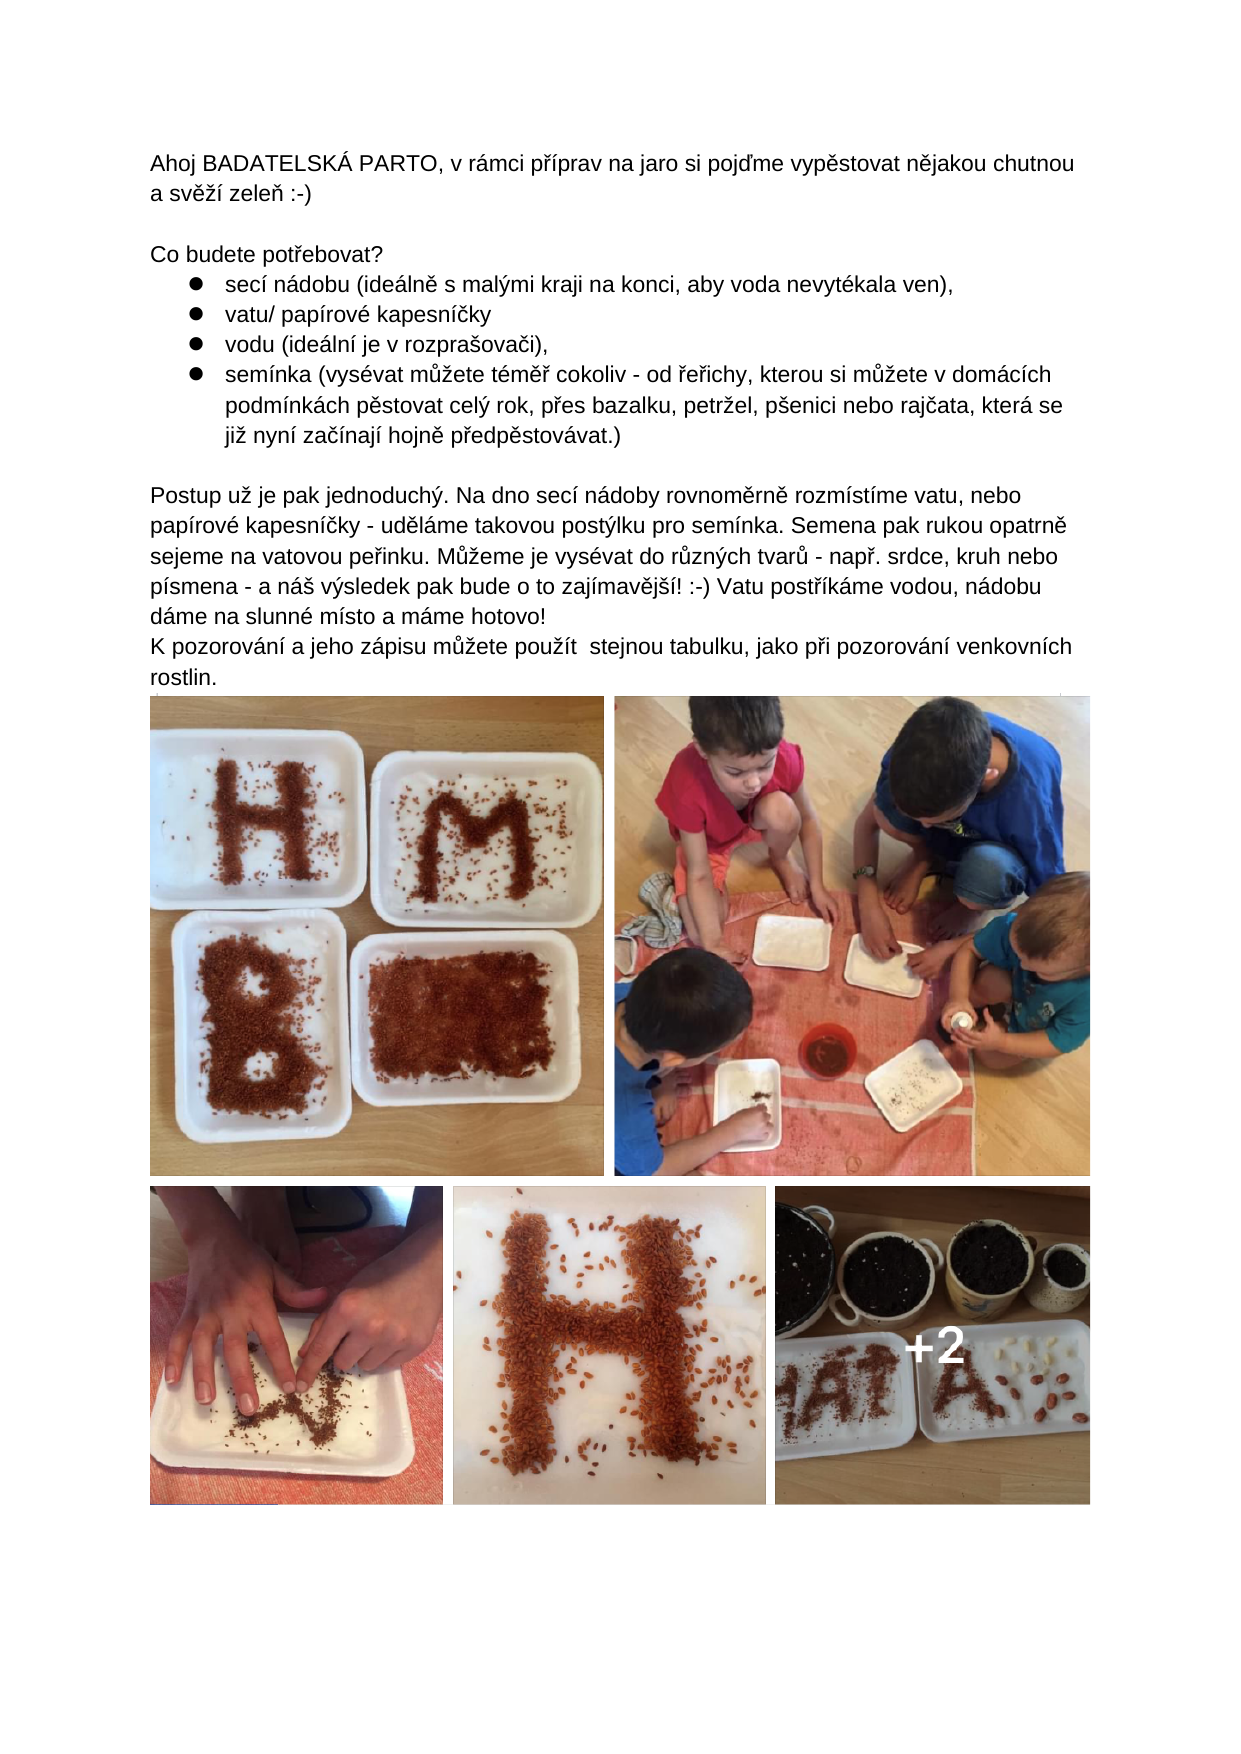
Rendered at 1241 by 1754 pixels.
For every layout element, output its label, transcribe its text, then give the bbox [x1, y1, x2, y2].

list vodu (ideální je v rozprašovači), [187, 331, 1090, 358]
text K pozorování a jeho zápisu můžete použít stejnou tabulku, jako při pozorování venkovních rostlin. [150, 633, 1090, 690]
list semínka (vysévat můžete téměř cokoliv - od řeřichy, kterou si můžete v domácích podmínkách pěstovat celý rok, přes bazalku, petržel, pšenici nebo rajčata, která se již nyní začínají hojně předpěstovávat.) [187, 361, 1090, 448]
text Co budete potřebovat? [150, 241, 1090, 267]
text Postup už je pak jednoduchý. Na dno secí nádoby rovnoměrně rozmístíme vatu, nebo papírové kapesníčky - uděláme takovou postýlku pro semínka. Semena pak rukou opatrně sejeme na vatovou peřinku. Můžeme je vysévat do různých tvarů - např. srdce, kruh nebo písmena - a náš výsledek pak bude o to zajímavější! :-) Vatu postříkáme vodou, nádobu dáme na slunné místo a máme hotovo! [150, 482, 1090, 629]
picture [150, 693, 1091, 1505]
list vatu/ papírové kapesníčky [187, 301, 1090, 327]
list secí nádobu (ideálně s malými kraji na konci, aby voda nevytékala ven), [187, 271, 1090, 297]
text Ahoj BADATELSKÁ PARTO, v rámci příprav na jaro si pojďme vypěstovat nějakou chutnou a svěží zeleň :-) [150, 150, 1090, 207]
